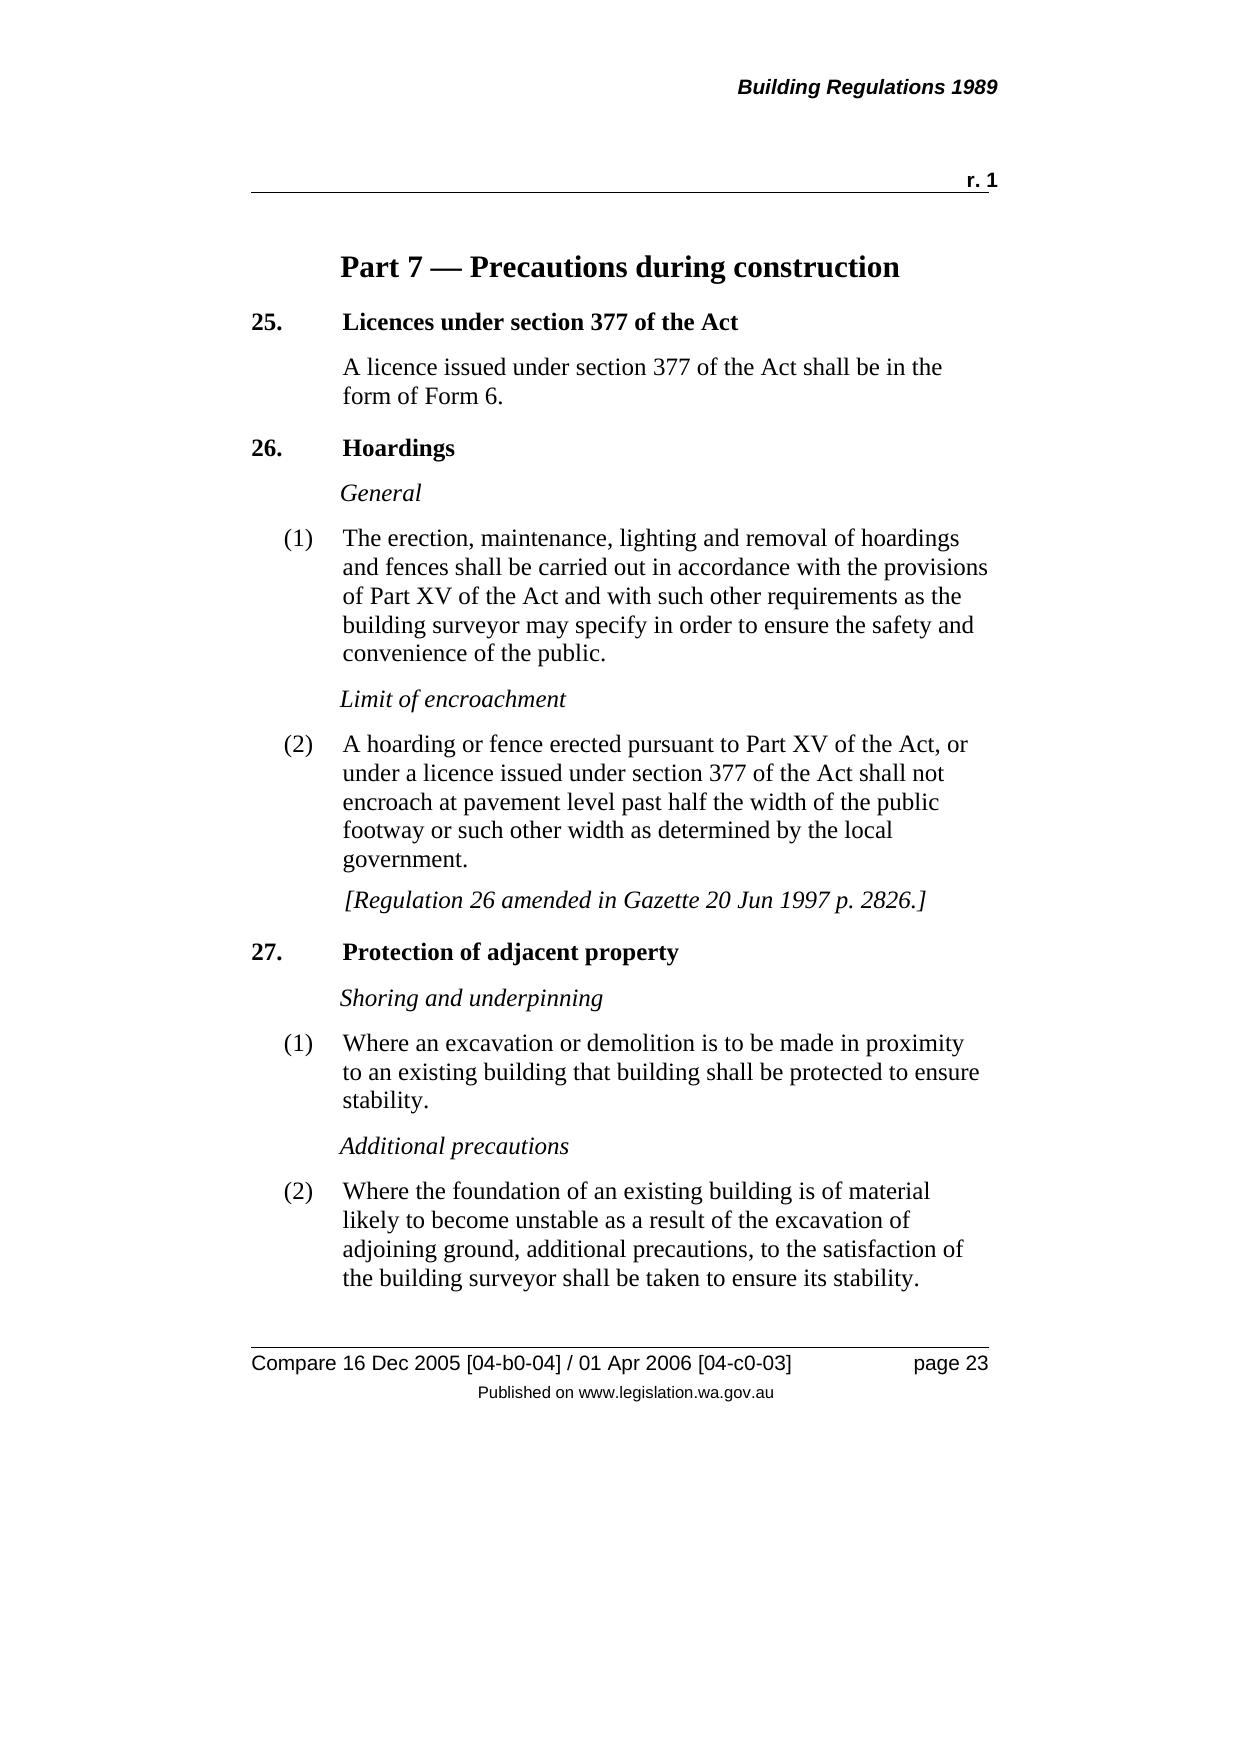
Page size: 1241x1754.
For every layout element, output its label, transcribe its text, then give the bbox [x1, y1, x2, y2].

text (1) The erection, maintenance, lighting and removal of hoardings and fences shall be carried out in accordance with the provisions of Part XV of the Act and with such other requirements as the building surveyor may specify in order to ensure the safety and convenience of the public. [251, 523, 989, 667]
text A licence issued under section 377 of the Act shall be in the form of Form 6. [251, 352, 989, 410]
subtitle Limit of encroachment [251, 684, 989, 713]
subtitle 26. Hoardings [251, 433, 989, 461]
subtitle Part 7 — Precautions during construction [251, 248, 989, 284]
text [Regulation 26 amended in Gazette 20 Jun 1997 p. 2826.] [251, 886, 989, 914]
subtitle General [251, 478, 989, 507]
text (2) A hoarding or fence erected pursuant to Part XV of the Act, or under a licence issued under section 377 of the Act shall not encroach at pavement level past half the width of the public footway or such other width as determined by the local government. [251, 729, 989, 873]
subtitle 25. Licences under section 377 of the Act [251, 307, 989, 336]
subtitle Shoring and underpinning [251, 983, 989, 1011]
subtitle 27. Protection of adjacent property [251, 937, 989, 966]
subtitle Additional precautions [251, 1131, 989, 1160]
text (1) Where an excavation or demolition is to be made in proximity to an existing building that building shall be protected to ensure stability. [251, 1028, 989, 1114]
text (2) Where the foundation of an existing building is of material likely to become unstable as a result of the excavation of adjoining ground, additional precautions, to the satisfaction of the building surveyor shall be taken to ensure its stability. [251, 1176, 989, 1291]
